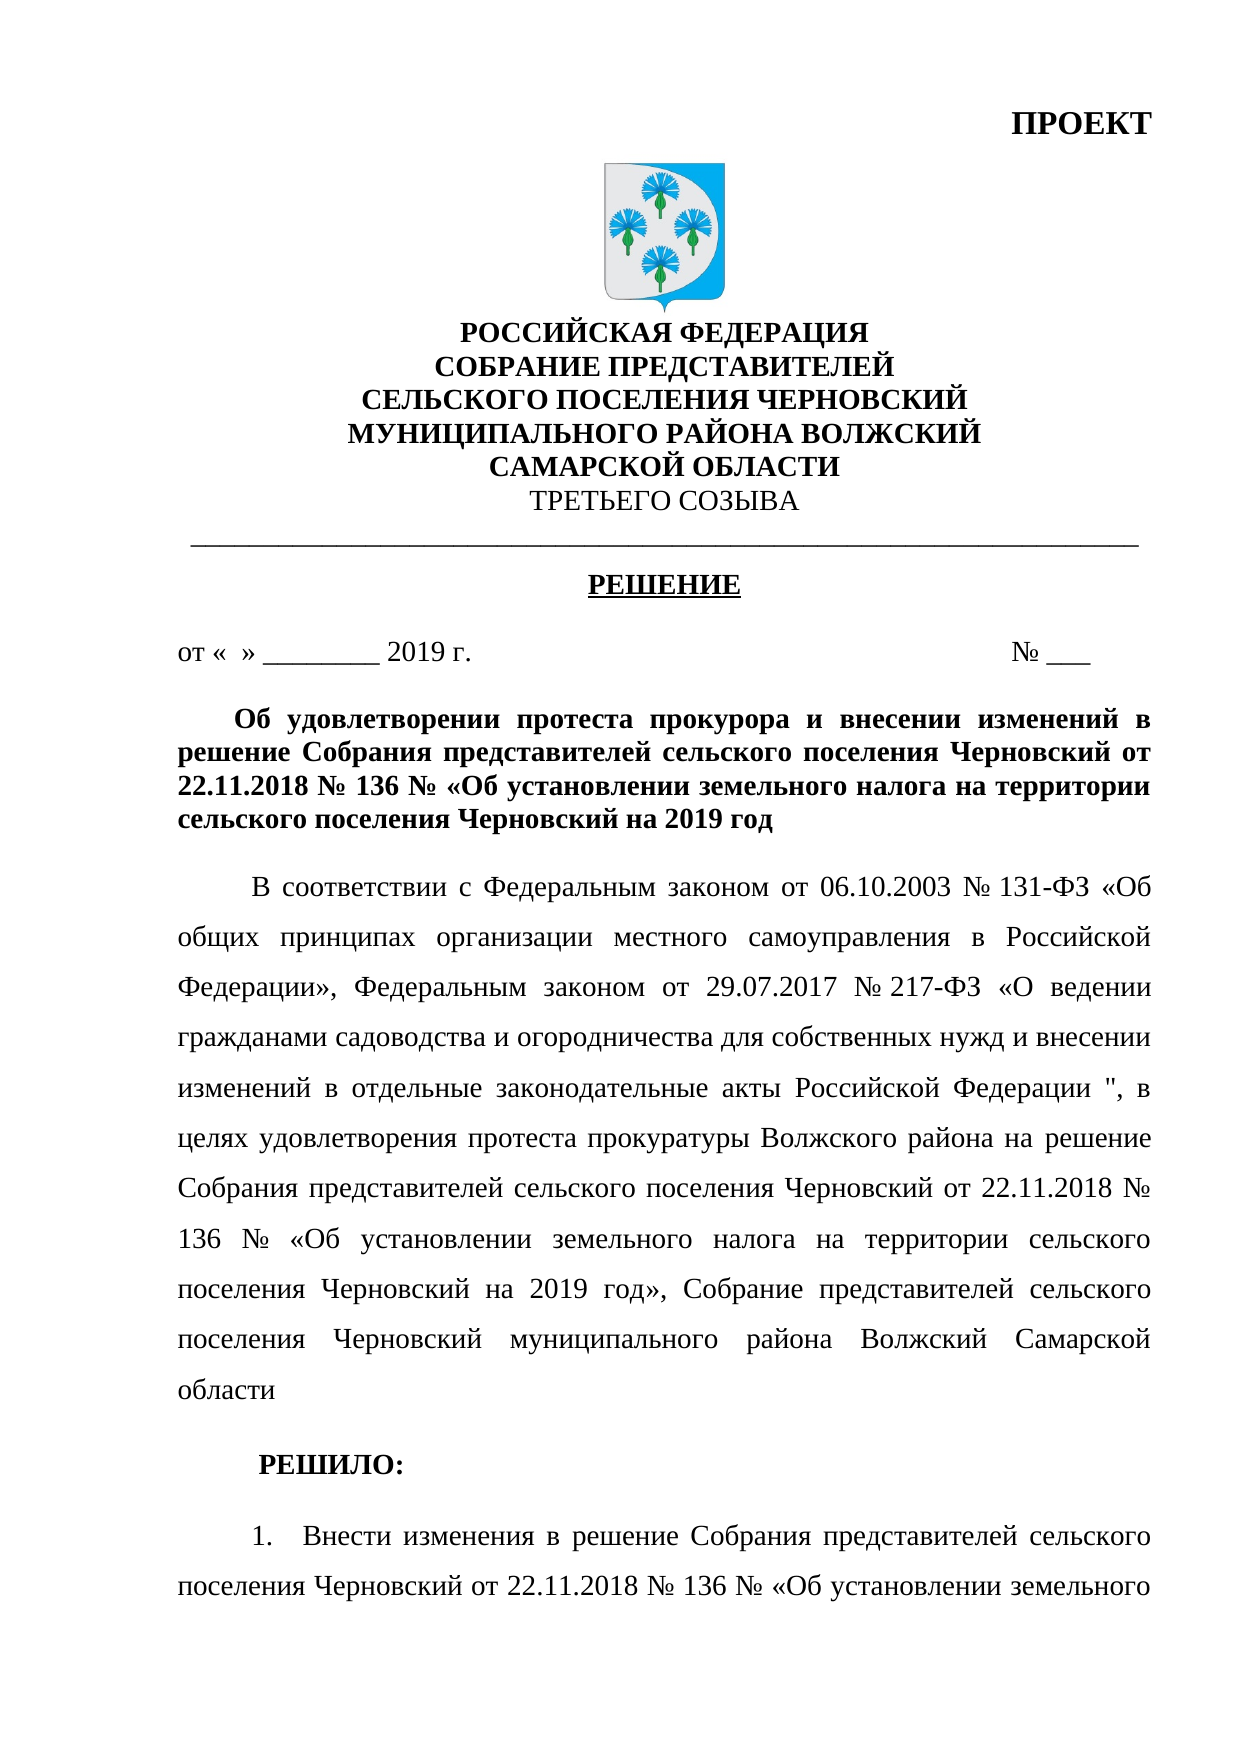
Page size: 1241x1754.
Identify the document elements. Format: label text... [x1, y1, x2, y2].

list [177, 1518, 1152, 1602]
text ТРЕТЬЕГО СОЗЫВА [177, 483, 1152, 516]
text ПРОЕКТ [177, 103, 1152, 142]
text Российская Федерация [177, 315, 1152, 349]
picture [595, 141, 734, 316]
text муниципального района Волжский [177, 416, 1152, 449]
text Самарской области [177, 449, 1152, 483]
text РЕШИЛО: [177, 1447, 1152, 1481]
text сельского поселения Черновский [177, 382, 1152, 416]
text _________________________________________________________________ [177, 516, 1152, 550]
text В соответствии с Федеральным законом от 06.10.2003 № 131-ФЗ «Об общих принципах организации местного самоуправления в Российской Федерации», Федеральным законом от 29.07.2017 № 217-ФЗ «О ведении гражданами садоводства и огородничества для собственных нужд и внесении изменений в отдельные законодательные акты Российской Федерации ", в целях удовлетворения протеста прокуратуры Волжского района на решение Собрания представителей сельского поселения Черновский от 22.11.2018 № 136 № «Об установлении земельного налога на территории сельского поселения Черновский на 2019 год», Собрание представителей сельского поселения Черновский муниципального района Волжский Самарской области [177, 869, 1152, 1405]
text от « » ________ 2019 г. № ___ [177, 634, 1152, 667]
text Об удовлетворении протеста прокурора и внесении изменений в решение Собрания представителей сельского поселения Черновский от 22.11.2018 № 136 № «Об установлении земельного налога на территории сельского поселения Черновский на 2019 год [177, 701, 1152, 835]
text собрание представителей [177, 349, 1152, 382]
text РЕШЕНИЕ [177, 567, 1152, 600]
